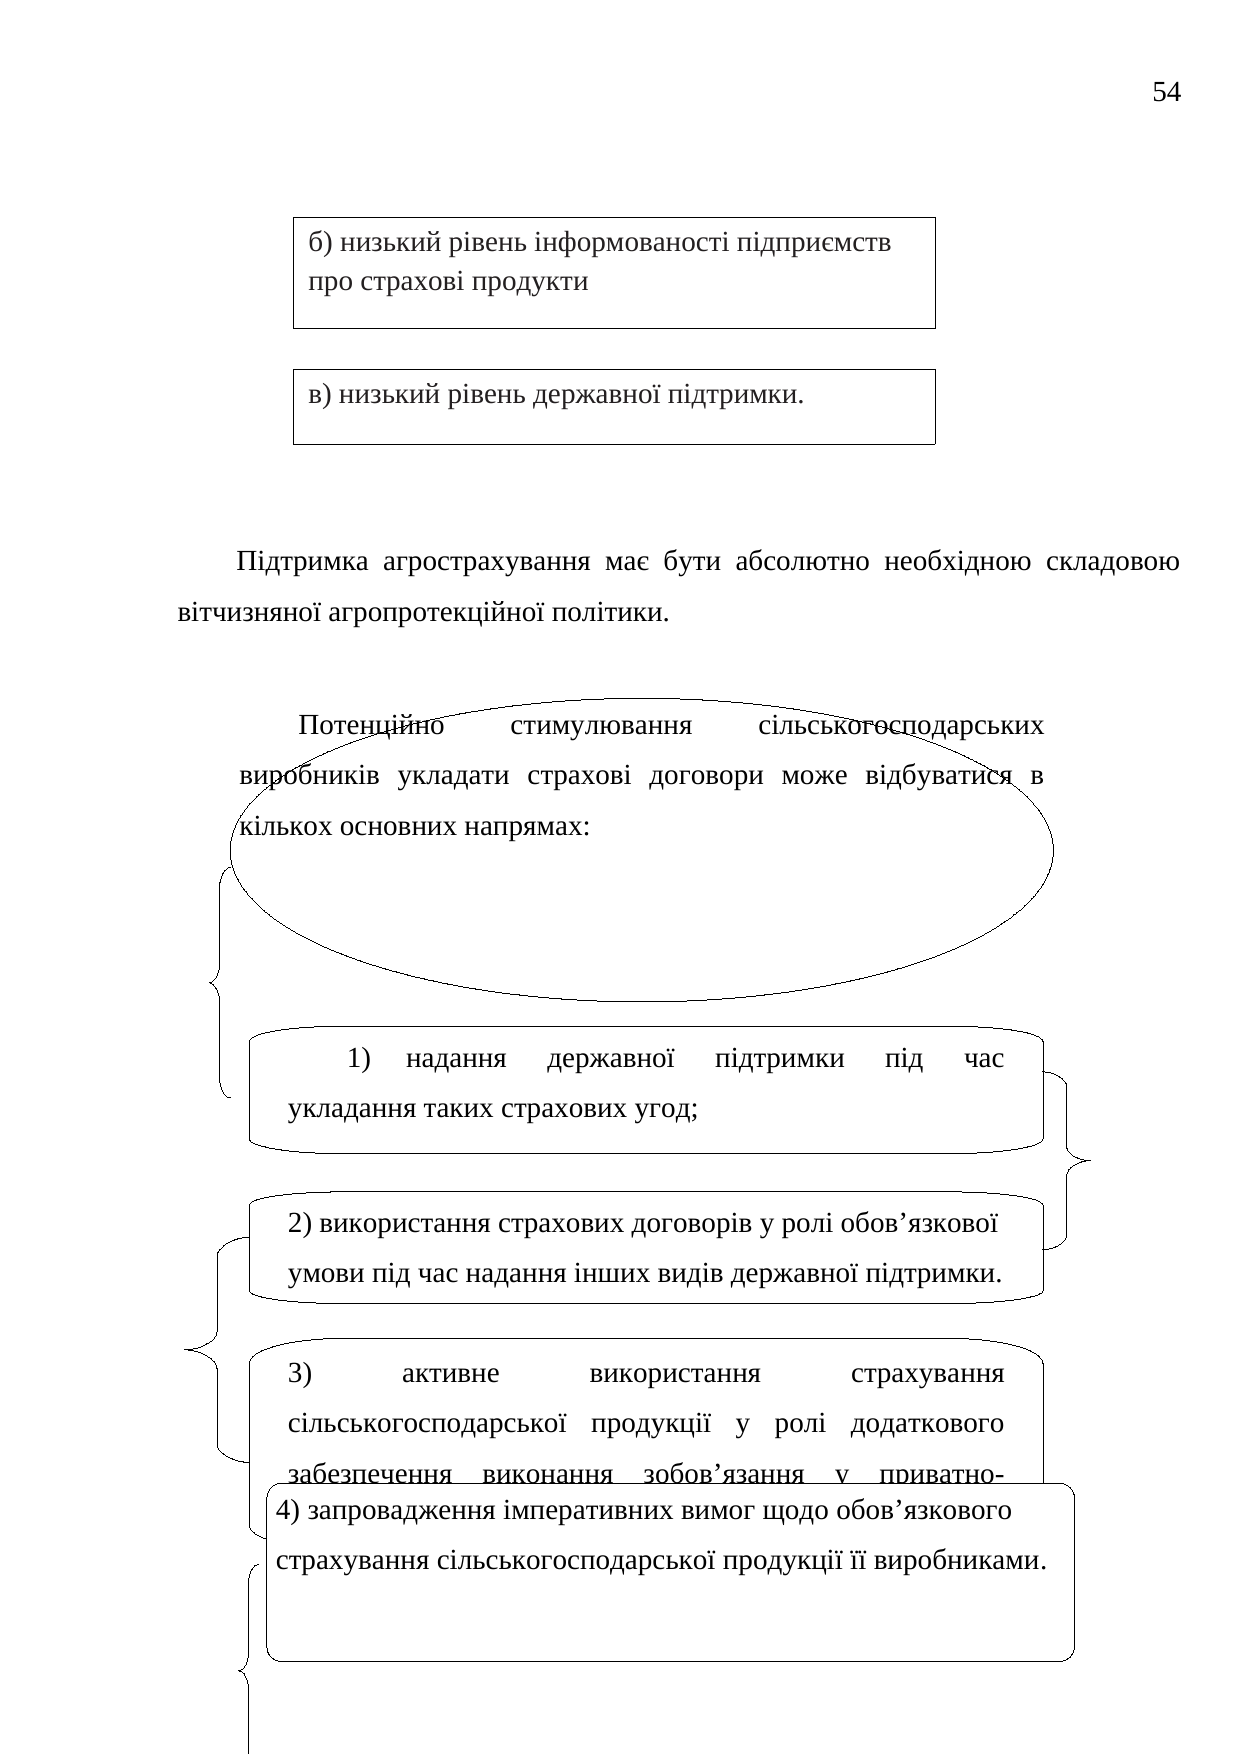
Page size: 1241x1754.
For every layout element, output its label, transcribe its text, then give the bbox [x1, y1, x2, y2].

text Підтримка агрострахування має бути абсолютно необхідною складовою вітчизняної агропротекційної політики. [177, 543, 1181, 627]
